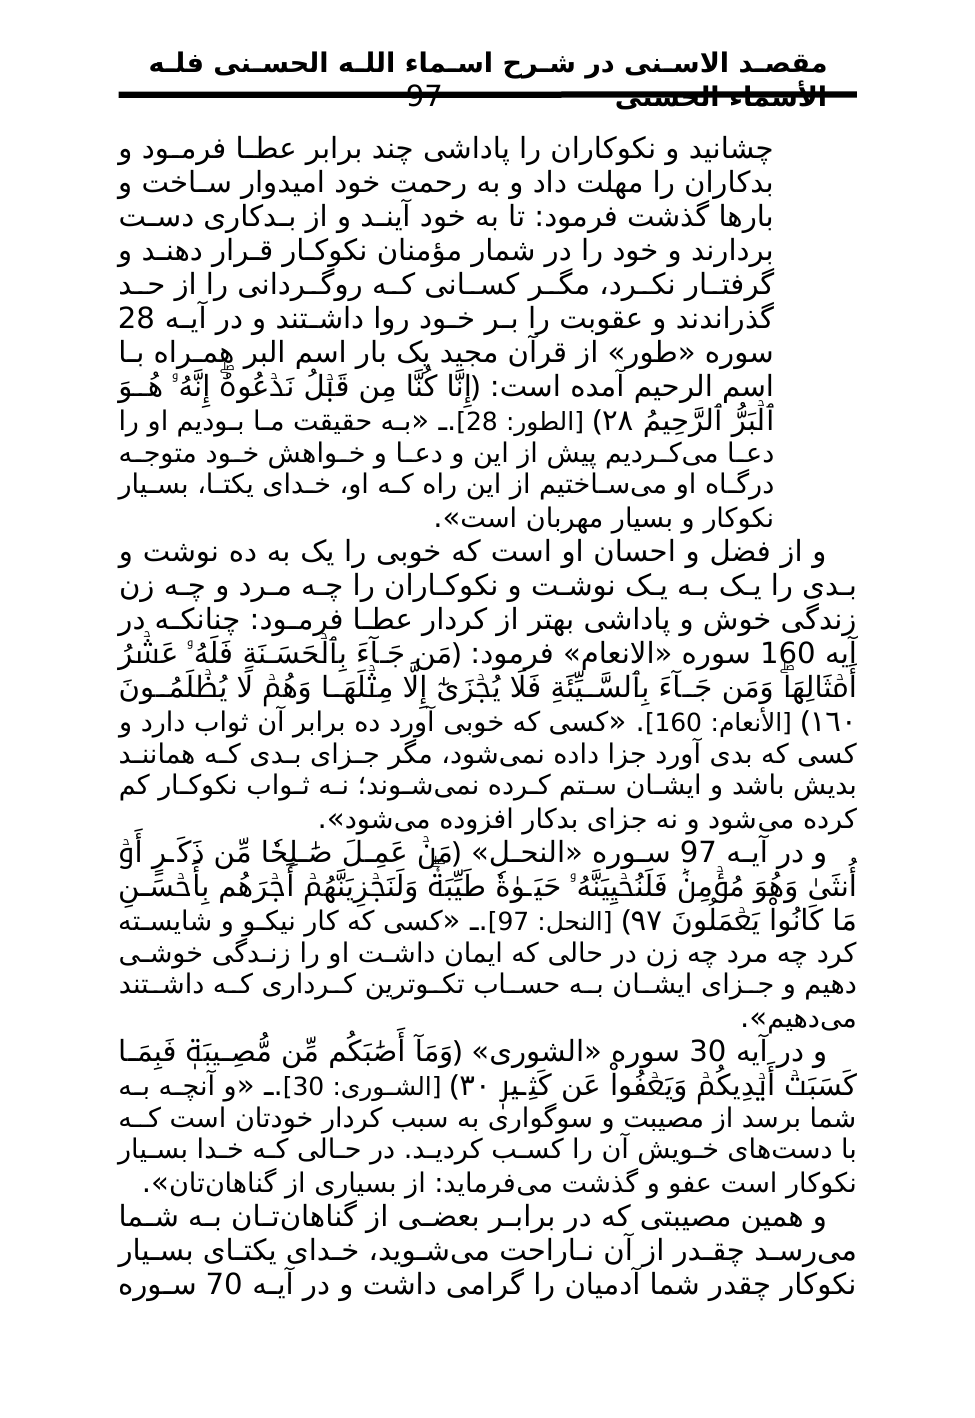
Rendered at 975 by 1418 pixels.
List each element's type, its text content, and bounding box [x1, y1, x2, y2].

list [118, 132, 821, 534]
text و در آیه 30 سوره «الشوری» ﴿وَمَآ أَصَٰبَكُم مِّن مُّصِيبَةٖ فَبِمَا كَسَبَتۡ أَيۡدِيكُمۡ وَيَعۡفُواْ عَن كَثِيرٖ ٣٠﴾ [الشوری: 30]. «و آنچه به شما برسد از مصیبت و سوگواری به سبب کردار خودتان است که با دست‌های خویش آن را کسب کردید. در حالی که خدا بسیار نکوکار است عفو و گذشت می‌فرماید: از بسیاری از گناهان‌تان». [118, 1034, 857, 1199]
text و از فضل و احسان او است که خوبی را یک به ده نوشت و بدی را یک به یک نوشت و نکوکاران را چه مرد و چه زن زندگی خوش و پاداشی بهتر از کردار عطا فرمود: چنانکه در آیه 160 سوره «الانعام» فرمود: ﴿مَن جَآءَ بِٱلۡحَسَنَةِ فَلَهُۥ عَشۡرُ أَمۡثَالِهَاۖ وَمَن جَآءَ بِٱلسَّيِّئَةِ فَلَا يُجۡزَىٰٓ إِلَّا مِثۡلَهَا وَهُمۡ لَا يُظۡلَمُونَ ١٦٠﴾ [الأنعام: 160]. «کسی که خوبی آورد ده برابر آن ثواب دارد و کسی که بدی آورد جزا داده نمی‌شود، مگر جزای بدی که همانند بدیش باشد و ایشان ستم کرده نمی‌شوند؛ نه ثواب نکوکار کم کرده می‌شود و نه جزای بدکار افزوده می‌شود». [118, 534, 857, 835]
text و در آیه 97 سوره «النحل» ﴿مَنۡ عَمِلَ صَٰلِحٗا مِّن ذَكَرٍ أَوۡ أُنثَىٰ وَهُوَ مُؤۡمِنٞ فَلَنُحۡيِيَنَّهُۥ حَيَوٰةٗ طَيِّبَةٗۖ وَلَنَجۡزِيَنَّهُمۡ أَجۡرَهُم بِأَحۡسَنِ مَا كَانُواْ يَعۡمَلُونَ ٩٧﴾ [النحل: 97]. «کسی که کار نیکو و شایسته کرد چه مرد چه زن در حالی که ایمان داشت او را زندگی خوشی دهیم و جزای ایشان به حساب تکوترین کرداری که داشتند می‌دهیم». [118, 835, 857, 1034]
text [118, 1199, 857, 1301]
